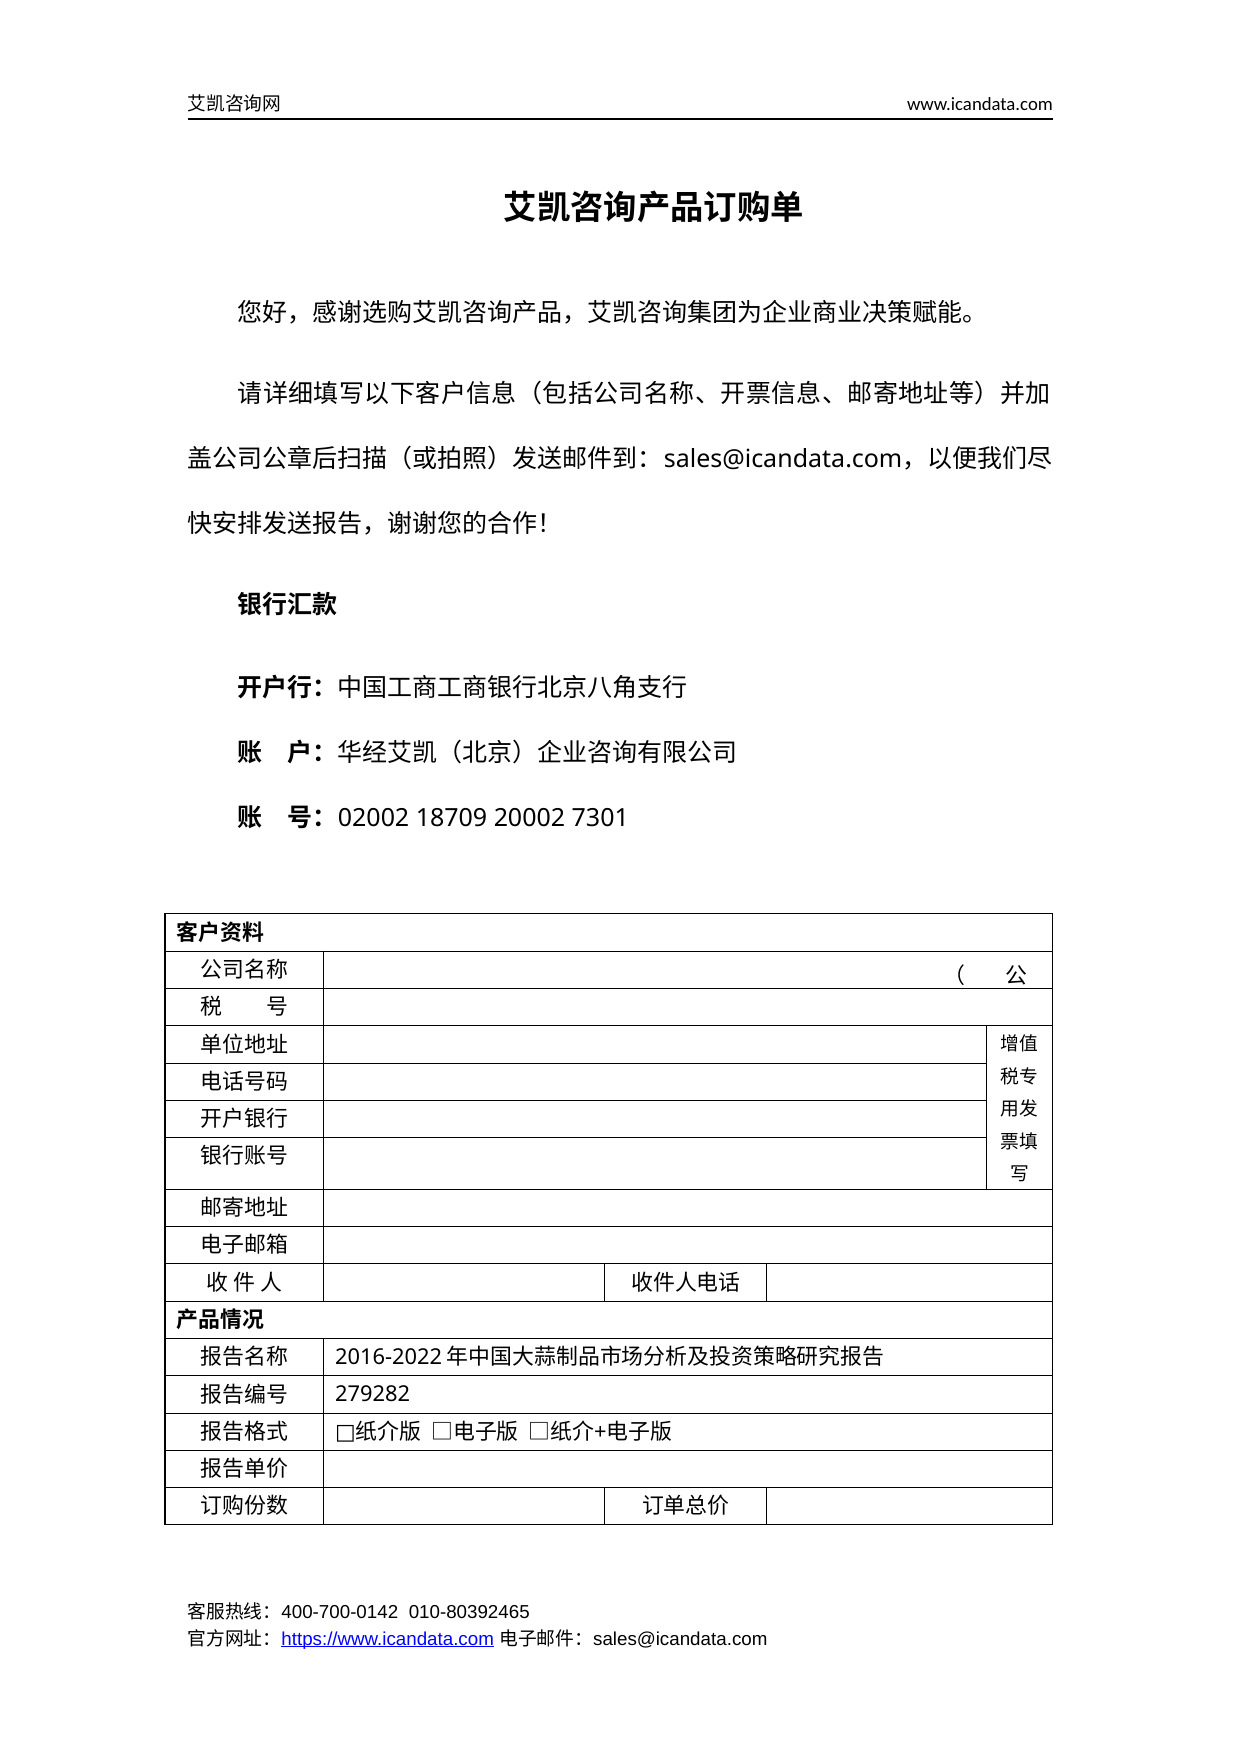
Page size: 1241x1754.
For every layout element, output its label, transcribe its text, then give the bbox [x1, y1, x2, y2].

table_cell 报告格式 [166, 1414, 323, 1450]
table_cell □纸介版 □电子版 □纸介+电子版 [324, 1414, 1052, 1450]
table_cell [324, 989, 1052, 1025]
table_cell [324, 1451, 1052, 1487]
table_cell 开户银行 [166, 1101, 323, 1137]
text 银行汇款 [187, 570, 1053, 635]
table_cell [324, 1488, 604, 1524]
table_cell 增值税专用发票填写 [987, 1026, 1052, 1189]
table_cell [767, 1264, 1052, 1301]
table_cell [324, 1264, 604, 1301]
text 账 号：02002 18709 20002 7301 [187, 783, 1053, 848]
table_cell 邮寄地址 [166, 1190, 323, 1226]
table_cell [324, 1227, 1052, 1263]
table_cell 收件人电话 [605, 1264, 766, 1301]
table_cell 报告单价 [166, 1451, 323, 1487]
table_cell 报告编号 [166, 1376, 323, 1412]
text 开户行：中国工商工商银行北京八角支行 [187, 653, 1053, 718]
table_cell 订购份数 [166, 1488, 323, 1524]
table_cell 2016-2022年中国大蒜制品市场分析及投资策略研究报告 [324, 1339, 1052, 1375]
table_cell [324, 1101, 986, 1137]
table_cell [324, 1138, 986, 1189]
table_cell 订单总价 [605, 1488, 766, 1524]
table_cell 收 件 人 [166, 1264, 323, 1301]
table_cell [324, 1064, 986, 1100]
text 请详细填写以下客户信息（包括公司名称、开票信息、邮寄地址等）并加盖公司公章后扫描（或拍照）发送邮件到：sales@icandata.com，以便我们尽快安排发送报告，谢谢您的合作！ [187, 359, 1053, 554]
table_cell [324, 1190, 1052, 1226]
table_header 客户资料 [166, 914, 1052, 951]
text 艾凯咨询产品订购单 [187, 172, 1053, 237]
table_cell 电子邮箱 [166, 1227, 323, 1263]
table_cell 产品情况 [166, 1302, 1052, 1338]
table_cell 单位地址 [166, 1026, 323, 1062]
table_cell [324, 1026, 986, 1062]
table_cell 电话号码 [166, 1064, 323, 1100]
table_cell 公司名称 [166, 952, 323, 988]
text 您好，感谢选购艾凯咨询产品，艾凯咨询集团为企业商业决策赋能。 [187, 278, 1053, 343]
table_cell [767, 1488, 1052, 1524]
table_cell [324, 952, 1052, 988]
table_cell 银行账号 [166, 1138, 323, 1189]
table_cell 报告名称 [166, 1339, 323, 1375]
table_cell 279282 [324, 1376, 1052, 1412]
table_cell 税 号 [166, 989, 323, 1025]
text 账 户：华经艾凯（北京）企业咨询有限公司 [187, 718, 1053, 783]
